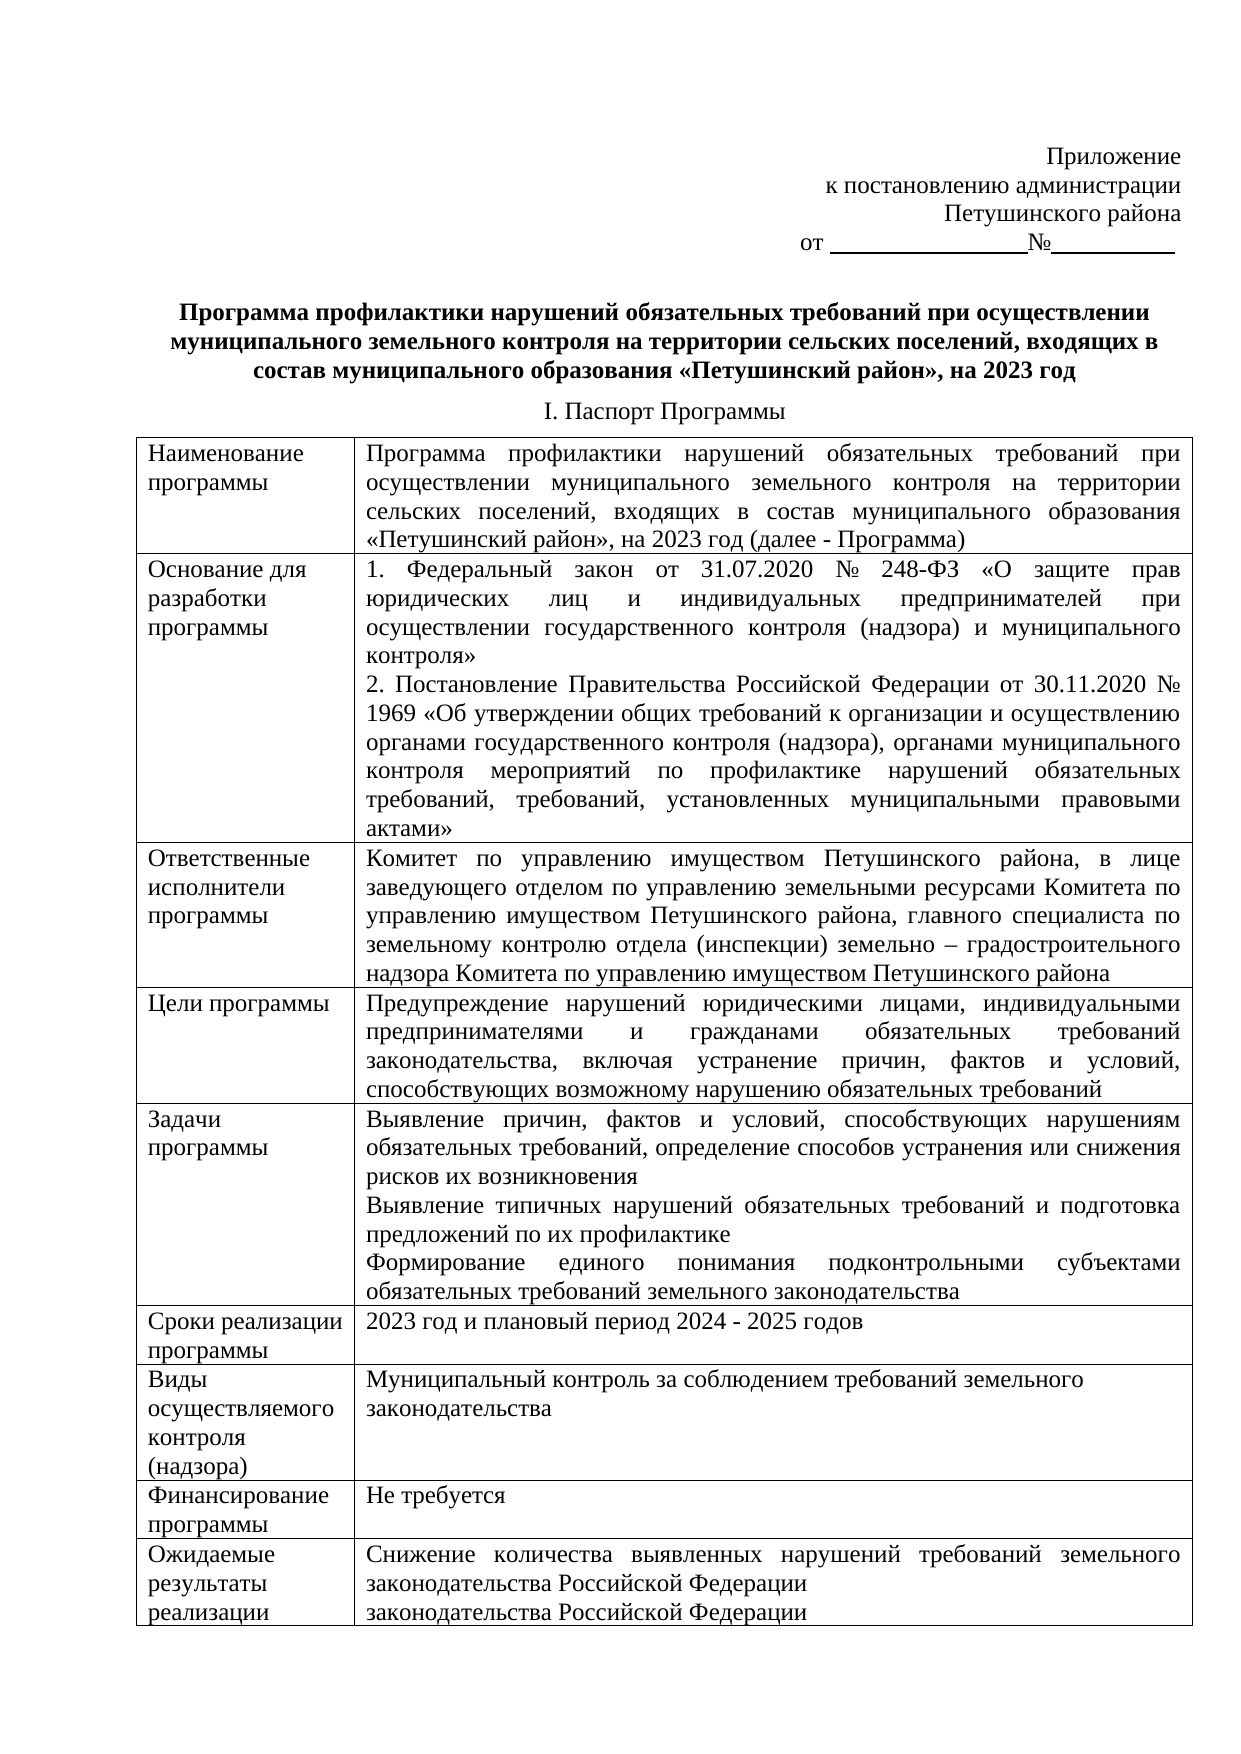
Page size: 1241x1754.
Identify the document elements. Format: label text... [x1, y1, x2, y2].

table_cell 2023 год и плановый период 2024 - 2025 годов [355, 1306, 1192, 1363]
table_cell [137, 1539, 354, 1625]
text I. Паспорт Программы [148, 396, 1181, 425]
table_cell Сроки реализации программы [137, 1306, 354, 1363]
table_cell Выявление причин, фактов и условий, способствующих нарушениям обязательных требований, определение способов устранения или снижения рисков их возникновения Выявление типичных нарушений обязательных требований и подготовка предложений по их профилактике Формирование единого понимания подконтрольными субъектами обязательных требований земельного законодательства [355, 1104, 1192, 1305]
table_header Программа профилактики нарушений обязательных требований при осуществлении муниципального земельного контроля на территории сельских поселений, входящих в состав муниципального образования «Петушинский район», на 2023 год (далее - Программа) [355, 438, 1192, 553]
table_header Наименование программы [137, 438, 354, 553]
table_cell Ответственные исполнители программы [137, 843, 354, 987]
table_cell Предупреждение нарушений юридическими лицами, индивидуальными предпринимателями и гражданами обязательных требований законодательства, включая устранение причин, фактов и условий, способствующих возможному нарушению обязательных требований [355, 988, 1192, 1103]
table_cell Финансирование программы [137, 1481, 354, 1538]
table_cell 1. Федеральный закон от 31.07.2020 № 248-ФЗ «О защите прав юридических лиц и индивидуальных предпринимателей при осуществлении государственного контроля (надзора) и муниципального контроля» 2. Постановление Правительства Российской Федерации от 30.11.2020 № 1969 «Об утверждении общих требований к организации и осуществлению органами государственного контроля (надзора), органами муниципального контроля мероприятий по профилактике нарушений обязательных требований, требований, установленных муниципальными правовыми актами» [355, 554, 1192, 842]
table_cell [355, 1539, 1192, 1625]
table_cell Цели программы [137, 988, 354, 1103]
table_cell Муниципальный контроль за соблюдением требований земельного законодательства [355, 1365, 1192, 1479]
table_cell Основание для разработки программы [137, 554, 354, 842]
text от № . [148, 227, 1181, 256]
table_cell Задачи программы [137, 1104, 354, 1305]
text Программа профилактики нарушений обязательных требований при осуществлении муниципального земельного контроля на территории сельских поселений, входящих в состав муниципального образования «Петушинский район», на 2023 год [148, 297, 1181, 383]
text к постановлению администрации [148, 170, 1181, 198]
text Петушинского района [148, 198, 1181, 227]
table_cell Виды осуществляемого контроля (надзора) [137, 1365, 354, 1479]
table_cell Не требуется [355, 1481, 1192, 1538]
table_cell Комитет по управлению имуществом Петушинского района, в лице заведующего отделом по управлению земельными ресурсами Комитета по управлению имуществом Петушинского района, главного специалиста по земельному контролю отдела (инспекции) земельно – градостроительного надзора Комитета по управлению имуществом Петушинского района [355, 843, 1192, 987]
text Приложение [148, 141, 1181, 170]
